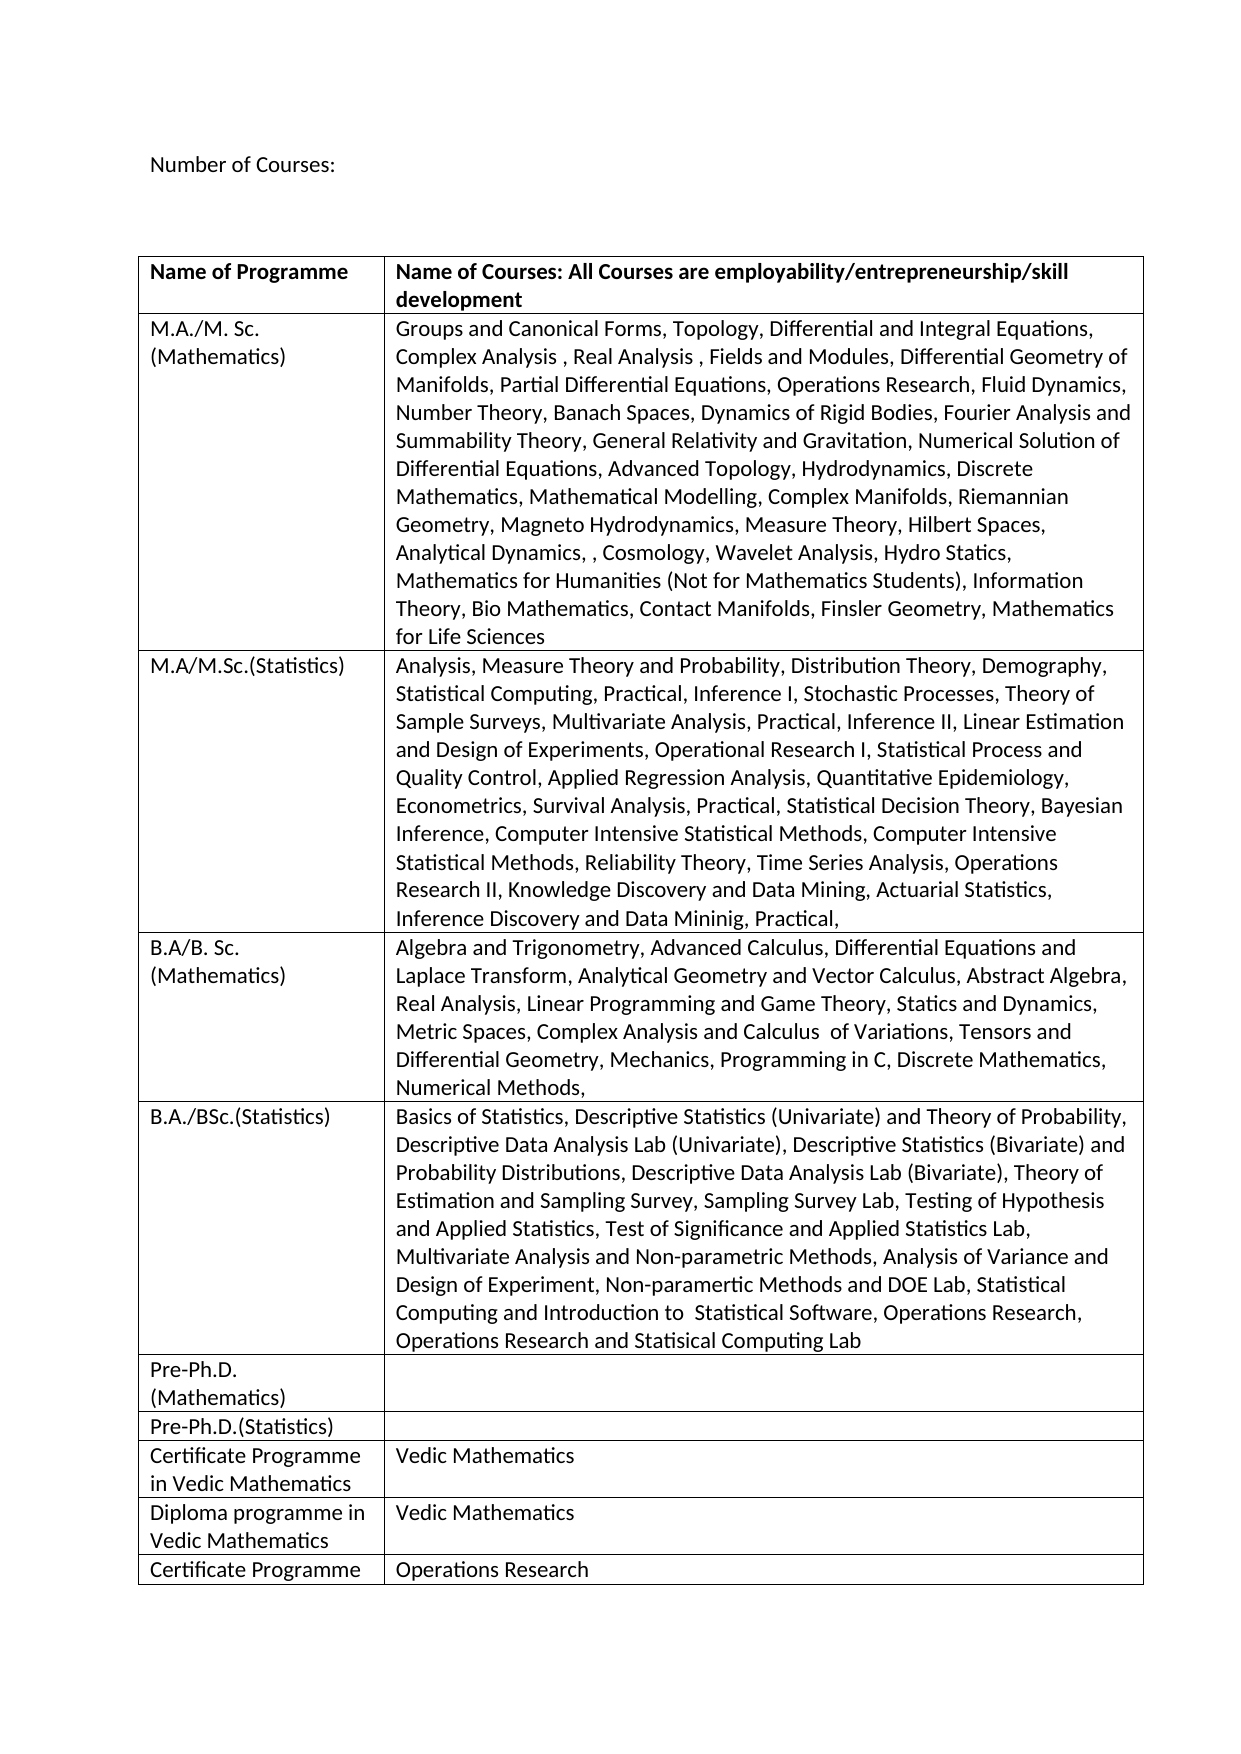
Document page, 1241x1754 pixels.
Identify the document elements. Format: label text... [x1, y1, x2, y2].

table_cell Algebra and Trigonometry, Advanced Calculus, Differential Equations and Laplace Transform, Analytical Geometry and Vector Calculus, Abstract Algebra, Real Analysis, Linear Programming and Game Theory, Statics and Dynamics, Metric Spaces, Complex Analysis and Calculus of Variations, Tensors and Differential Geometry, Mechanics, Programming in C, Discrete Mathematics, Numerical Methods, [385, 933, 1143, 1101]
table_cell M.A/M.Sc.(Statistics) [139, 651, 384, 932]
table_cell M.A./M. Sc. (Mathematics) [139, 314, 384, 650]
table_cell Vedic Mathematics [385, 1441, 1143, 1497]
table_cell B.A./BSc.(Statistics) [139, 1102, 384, 1354]
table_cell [139, 1555, 384, 1583]
table_header Name of Programme [139, 257, 384, 313]
table_cell B.A/B. Sc. (Mathematics) [139, 933, 384, 1101]
table_cell Pre-Ph.D.(Statistics) [139, 1412, 384, 1440]
table_cell Analysis, Measure Theory and Probability, Distribution Theory, Demography, Statistical Computing, Practical, Inference I, Stochastic Processes, Theory of Sample Surveys, Multivariate Analysis, Practical, Inference II, Linear Estimation and Design of Experiments, Operational Research I, Statistical Process and Quality Control, Applied Regression Analysis, Quantitative Epidemiology, Econometrics, Survival Analysis, Practical, Statistical Decision Theory, Bayesian Inference, Computer Intensive Statistical Methods, Computer Intensive Statistical Methods, Reliability Theory, Time Series Analysis, Operations Research II, Knowledge Discovery and Data Mining, Actuarial Statistics, Inference Discovery and Data Mininig, Practical, [385, 651, 1143, 932]
table_cell [385, 1355, 1143, 1411]
table_cell Operations Research [385, 1555, 1143, 1583]
table_cell Pre-Ph.D.(Mathematics) [139, 1355, 384, 1411]
text Number of Courses: [150, 150, 1090, 178]
table_cell [385, 1412, 1143, 1440]
table_cell Groups and Canonical Forms, Topology, Differential and Integral Equations, Complex Analysis , Real Analysis , Fields and Modules, Differential Geometry of Manifolds, Partial Differential Equations, Operations Research, Fluid Dynamics, Number Theory, Banach Spaces, Dynamics of Rigid Bodies, Fourier Analysis and Summability Theory, General Relativity and Gravitation, Numerical Solution of Differential Equations, Advanced Topology, Hydrodynamics, Discrete Mathematics, Mathematical Modelling, Complex Manifolds, Riemannian Geometry, Magneto Hydrodynamics, Measure Theory, Hilbert Spaces, Analytical Dynamics, , Cosmology, Wavelet Analysis, Hydro Statics, Mathematics for Humanities (Not for Mathematics Students), Information Theory, Bio Mathematics, Contact Manifolds, Finsler Geometry, Mathematics for Life Sciences [385, 314, 1143, 650]
table_cell Vedic Mathematics [385, 1498, 1143, 1554]
table_cell Basics of Statistics, Descriptive Statistics (Univariate) and Theory of Probability, Descriptive Data Analysis Lab (Univariate), Descriptive Statistics (Bivariate) and Probability Distributions, Descriptive Data Analysis Lab (Bivariate), Theory of Estimation and Sampling Survey, Sampling Survey Lab, Testing of Hypothesis and Applied Statistics, Test of Significance and Applied Statistics Lab, Multivariate Analysis and Non-parametric Methods, Analysis of Variance and Design of Experiment, Non-paramertic Methods and DOE Lab, Statistical Computing and Introduction to Statistical Software, Operations Research, Operations Research and Statisical Computing Lab [385, 1102, 1143, 1354]
table_cell Diploma programme in Vedic Mathematics [139, 1498, 384, 1554]
table_cell Certificate Programme in Vedic Mathematics [139, 1441, 384, 1497]
table_header Name of Courses: All Courses are employability/entrepreneurship/skill development [385, 257, 1143, 313]
